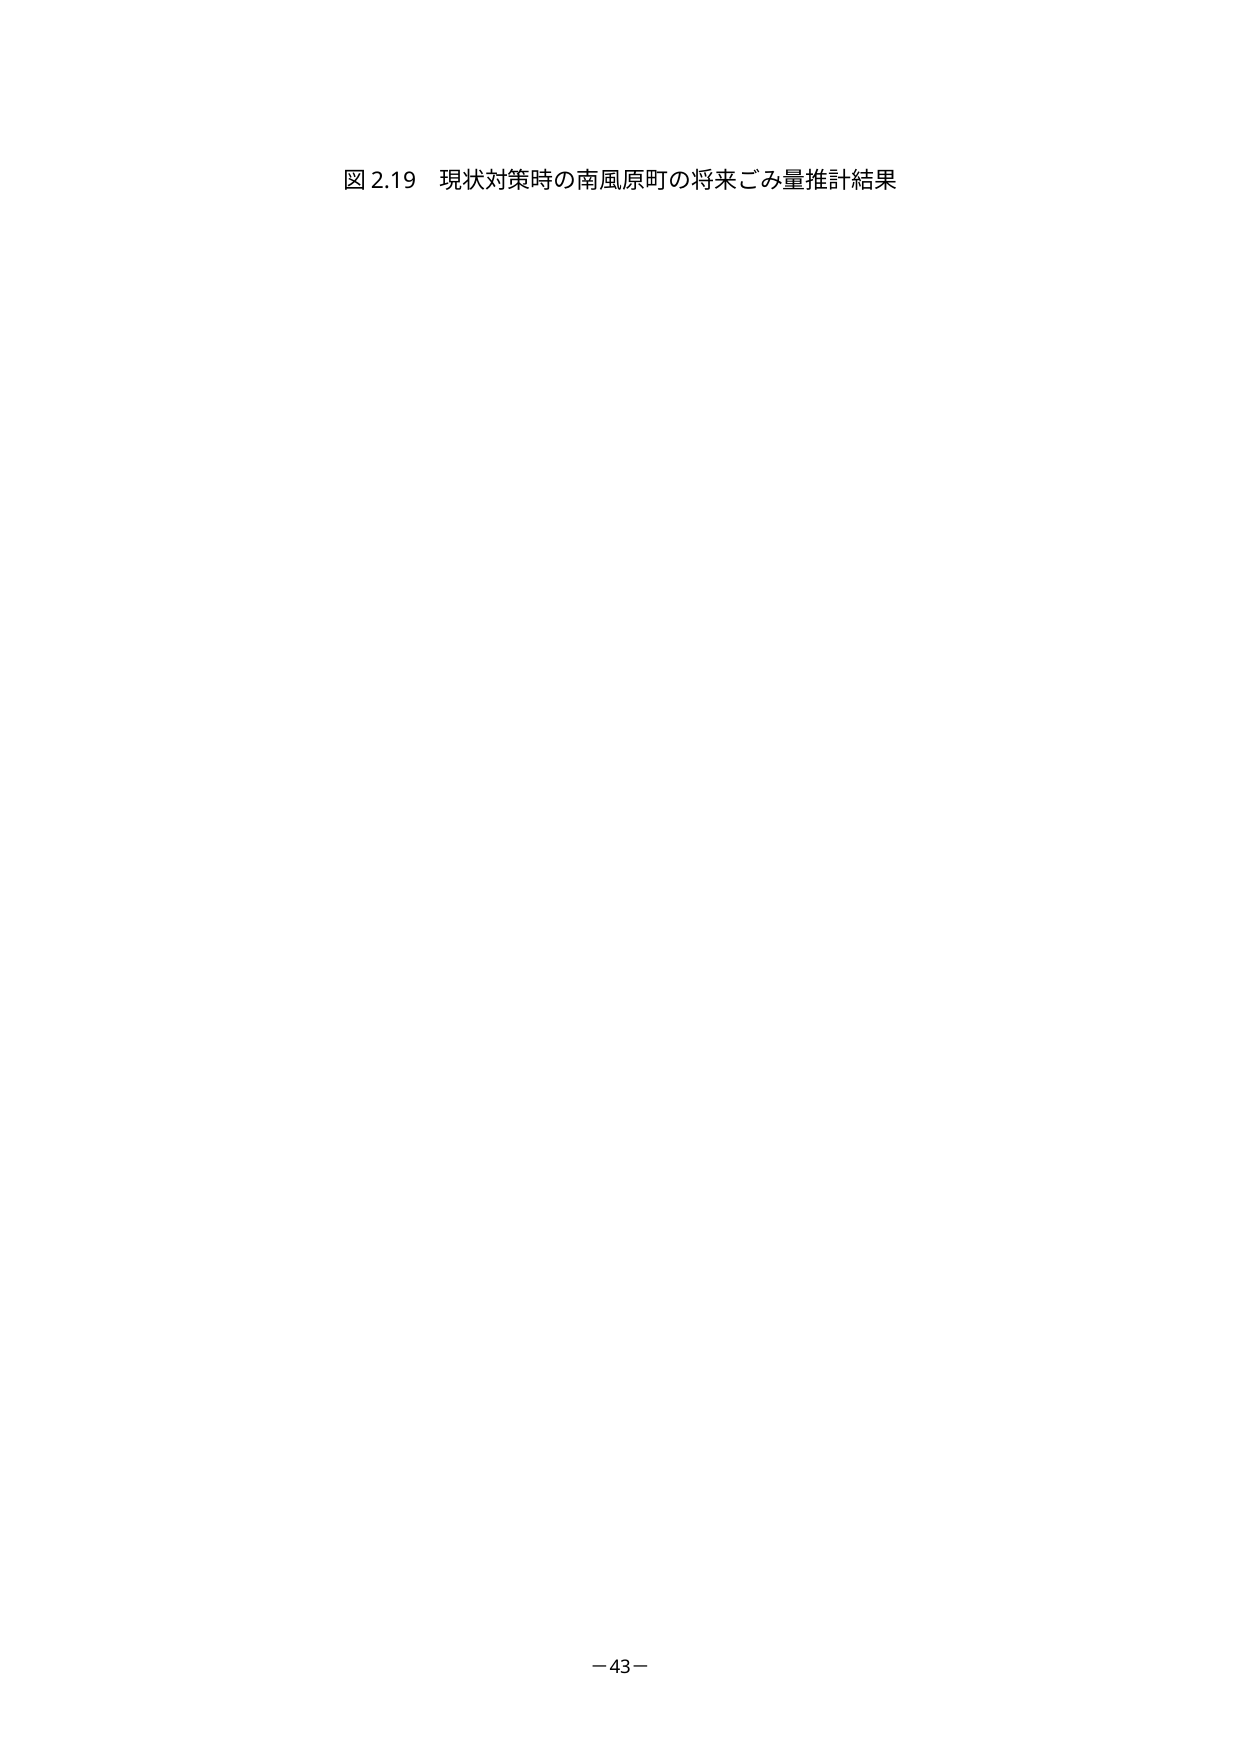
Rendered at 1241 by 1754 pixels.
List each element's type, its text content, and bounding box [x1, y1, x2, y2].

text 図2.19 現状対策時の南風原町の将来ごみ量推計結果 [146, 159, 1094, 197]
